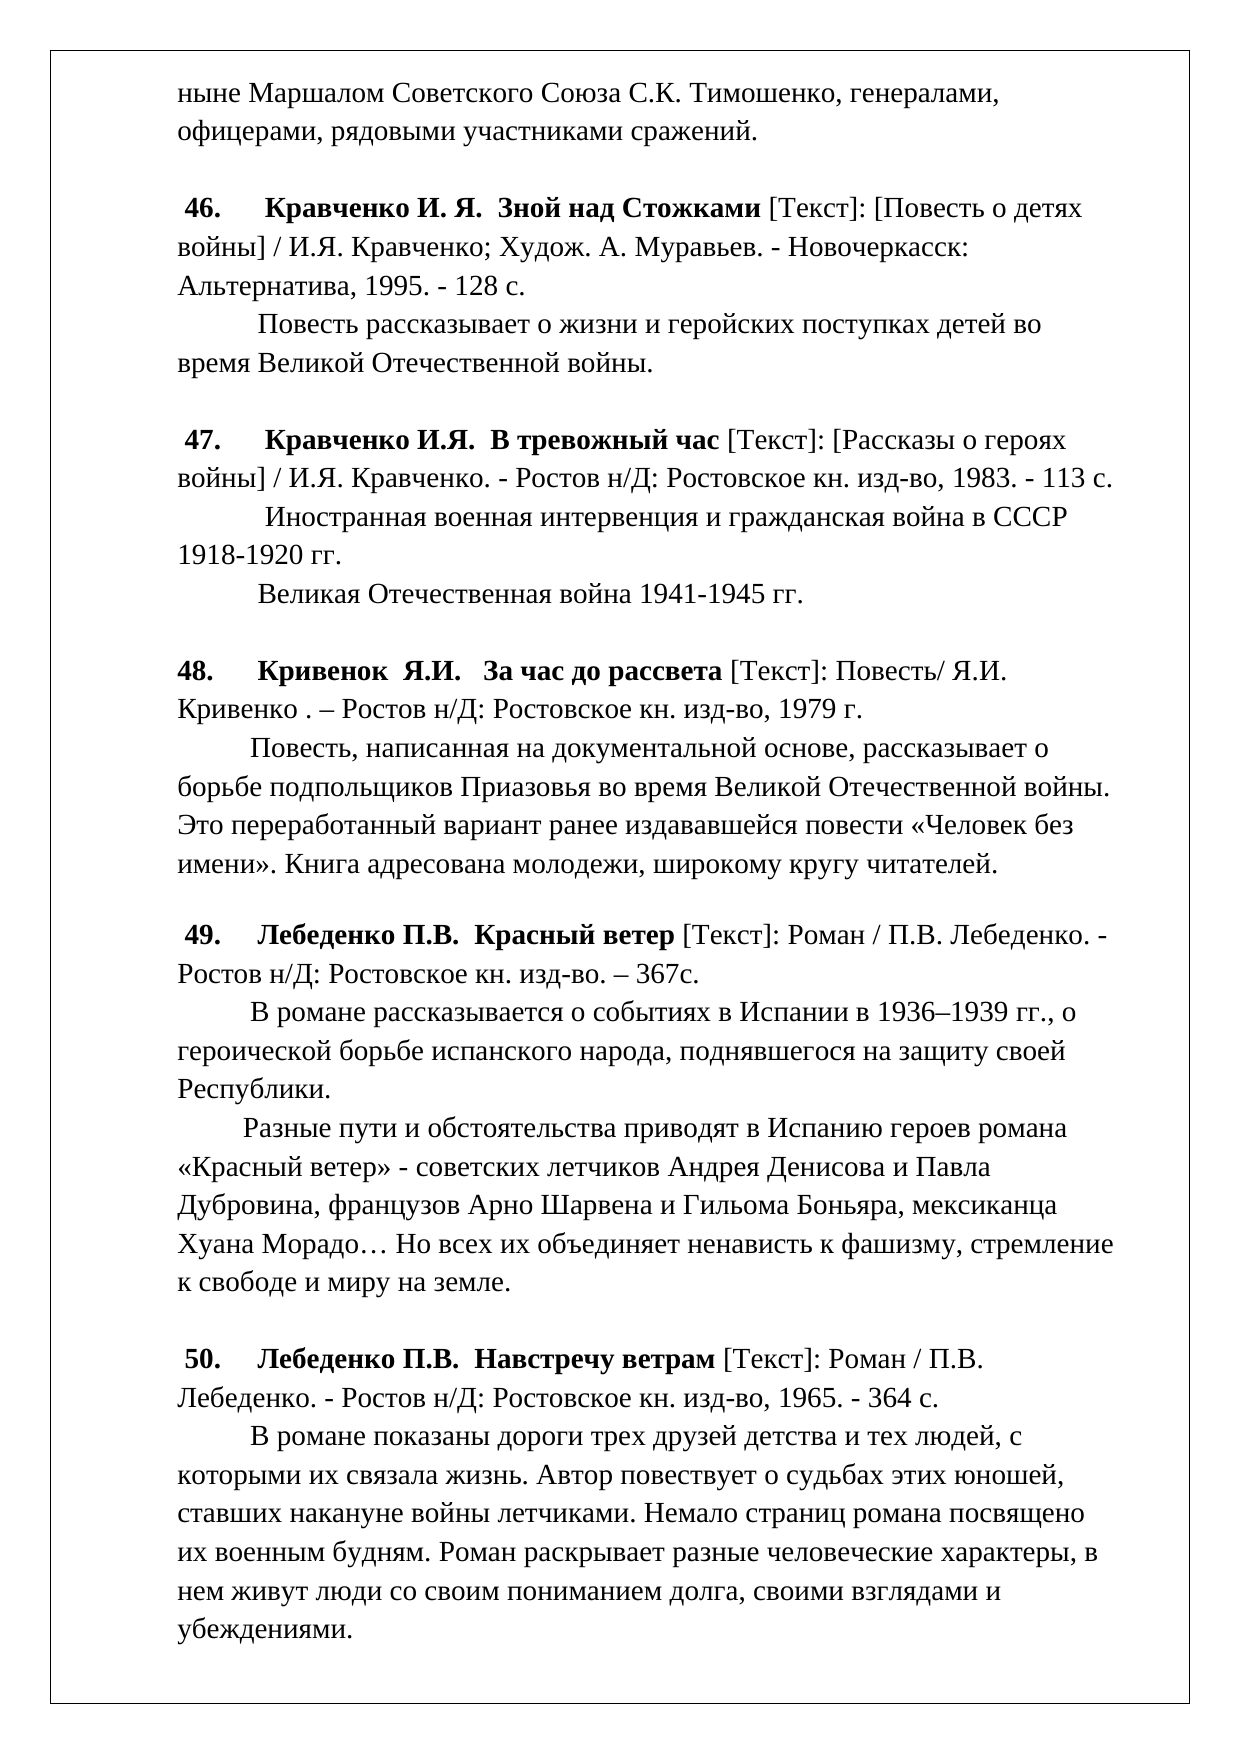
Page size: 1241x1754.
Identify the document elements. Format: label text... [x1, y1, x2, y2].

text В романе рассказывается о событиях в Испании в 1936–1939 гг., о героической борьбе испанского народа, поднявшегося на защиту своей Республики. [177, 994, 1122, 1105]
text Разные пути и обстоятельства приводят в Испанию героев романа «Красный ветер» - советских летчиков Андрея Денисова и Павла Дубровина, французов Арно Шарвена и Гильома Боньяра, мексиканца Хуана Морадо… Но всех их объединяет ненависть к фашизму, стремление к свободе и миру на земле. [177, 1110, 1122, 1298]
text Повесть, написанная на документальной основе, рассказывает о борьбе подпольщиков Приазовья во время Великой Отечественной войны. Это переработанный вариант ранее издававшейся повести «Человек без имени». Книга адресована молодежи, широкому кругу читателей. [177, 730, 1122, 879]
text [177, 75, 1122, 147]
text 47. Кравченко И.Я. В тревожный час [Текст]: [Рассказы о героях войны] / И.Я. Кравченко. - Ростов н/Д: Ростовское кн. изд-во, 1983. - 113 с. Иностранная военная интервенция и гражданская война в СССР 1918-1920 гг. Великая Отечественная война 1941-1945 гг. [177, 422, 1122, 609]
text 46. Кравченко И. Я. Зной над Стожками [Текст]: [Повесть о детях войны] / И.Я. Кравченко; Худож. А. Муравьев. - Новочеркасск: Альтернатива, 1995. - 128 с. [177, 191, 1122, 301]
text В романе показаны дороги трех друзей детства и тех людей, с которыми их связала жизнь. Автор повествует о судьбах этих юношей, ставших накануне войны летчиками. Немало страниц романа посвящено их военным будням. Роман раскрывает разные человеческие характеры, в нем живут люди со своим пониманием долга, своими взглядами и убеждениями. [177, 1418, 1122, 1645]
text 49. Лебеденко П.В. Красный ветер [Текст]: Роман / П.В. Лебеденко. - Ростов н/Д: Ростовское кн. изд-во. – 367с. [177, 917, 1122, 989]
text Повесть рассказывает о жизни и геройских поступках детей во время Великой Отечественной войны. [177, 306, 1122, 378]
text 50. Лебеденко П.В. Навстречу ветрам [Текст]: Роман / П.В. Лебеденко. - Ростов н/Д: Ростовское кн. изд-во, 1965. - 364 с. [177, 1341, 1122, 1413]
text 48. Кривенок Я.И. За час до рассвета [Текст]: Повесть/ Я.И. Кривенко . – Ростов н/Д: Ростовское кн. изд-во, 1979 г. [177, 653, 1122, 725]
